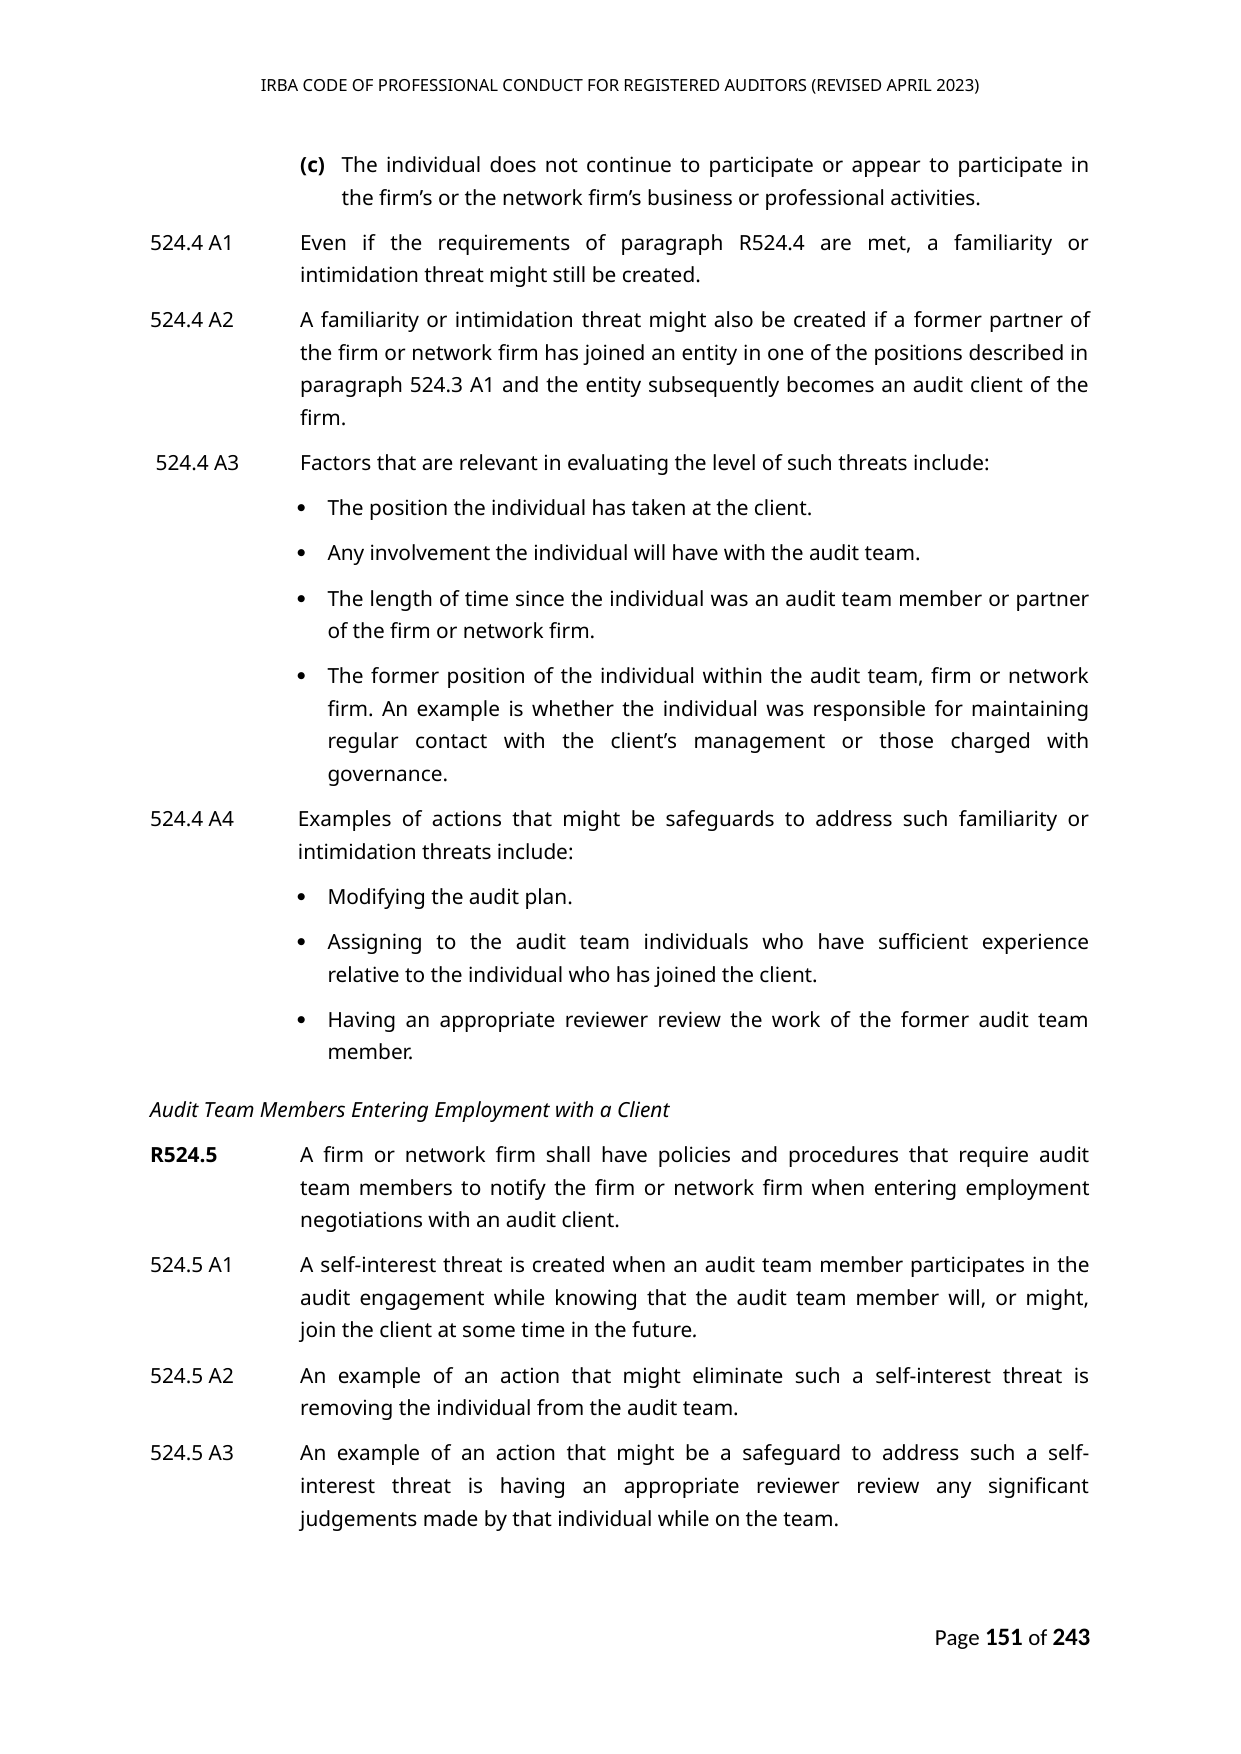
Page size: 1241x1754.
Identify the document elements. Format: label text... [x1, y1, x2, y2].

text 524.5 A1 A self-interest threat is created when an audit team member participates in the audit engagement while knowing that the audit team member will, or might, join the client at some time in the future. [150, 1250, 1090, 1344]
list The length of time since the individual was an audit team member or partner of the firm or network firm. [298, 584, 1090, 645]
text 524.4 A2 A familiarity or intimidation threat might also be created if a former partner of the firm or network firm has joined an entity in one of the positions described in paragraph 524.3 A1 and the entity subsequently becomes an audit client of the firm. [150, 305, 1090, 432]
text 524.4 A1 Even if the requirements of paragraph R524.4 are met, a familiarity or intimidation threat might still be created. [150, 228, 1090, 289]
list Any involvement the individual will have with the audit team. [298, 538, 1090, 567]
list Assigning to the audit team individuals who have sufficient experience relative to the individual who has joined the client. [298, 927, 1090, 988]
text 524.5 A2 An example of an action that might eliminate such a self-interest threat is removing the individual from the audit team. [150, 1361, 1090, 1422]
text R524.5 A firm or network firm shall have policies and procedures that require audit team members to notify the firm or network firm when entering employment negotiations with an audit client. [150, 1140, 1090, 1234]
list The individual does not continue to participate or appear to participate in the firm’s or the network firm’s business or professional activities. [300, 150, 1090, 211]
list Having an appropriate reviewer review the work of the former audit team member. [298, 1005, 1090, 1066]
list Modifying the audit plan. [298, 882, 1090, 910]
text Audit Team Members Entering Employment with a Client [150, 1095, 1090, 1123]
text 524.5 A3 An example of an action that might be a safeguard to address such a self-interest threat is having an appropriate reviewer review any significant judgements made by that individual while on the team. [150, 1438, 1090, 1532]
text 524.4 A3 Factors that are relevant in evaluating the level of such threats include: [150, 448, 1090, 477]
text 524.4 A4 Examples of actions that might be safeguards to address such familiarity or intimidation threats include: [150, 804, 1090, 865]
list The former position of the individual within the audit team, firm or network firm. An example is whether the individual was responsible for maintaining regular contact with the client’s management or those charged with governance. [298, 661, 1090, 788]
list The position the individual has taken at the client. [298, 493, 1090, 522]
